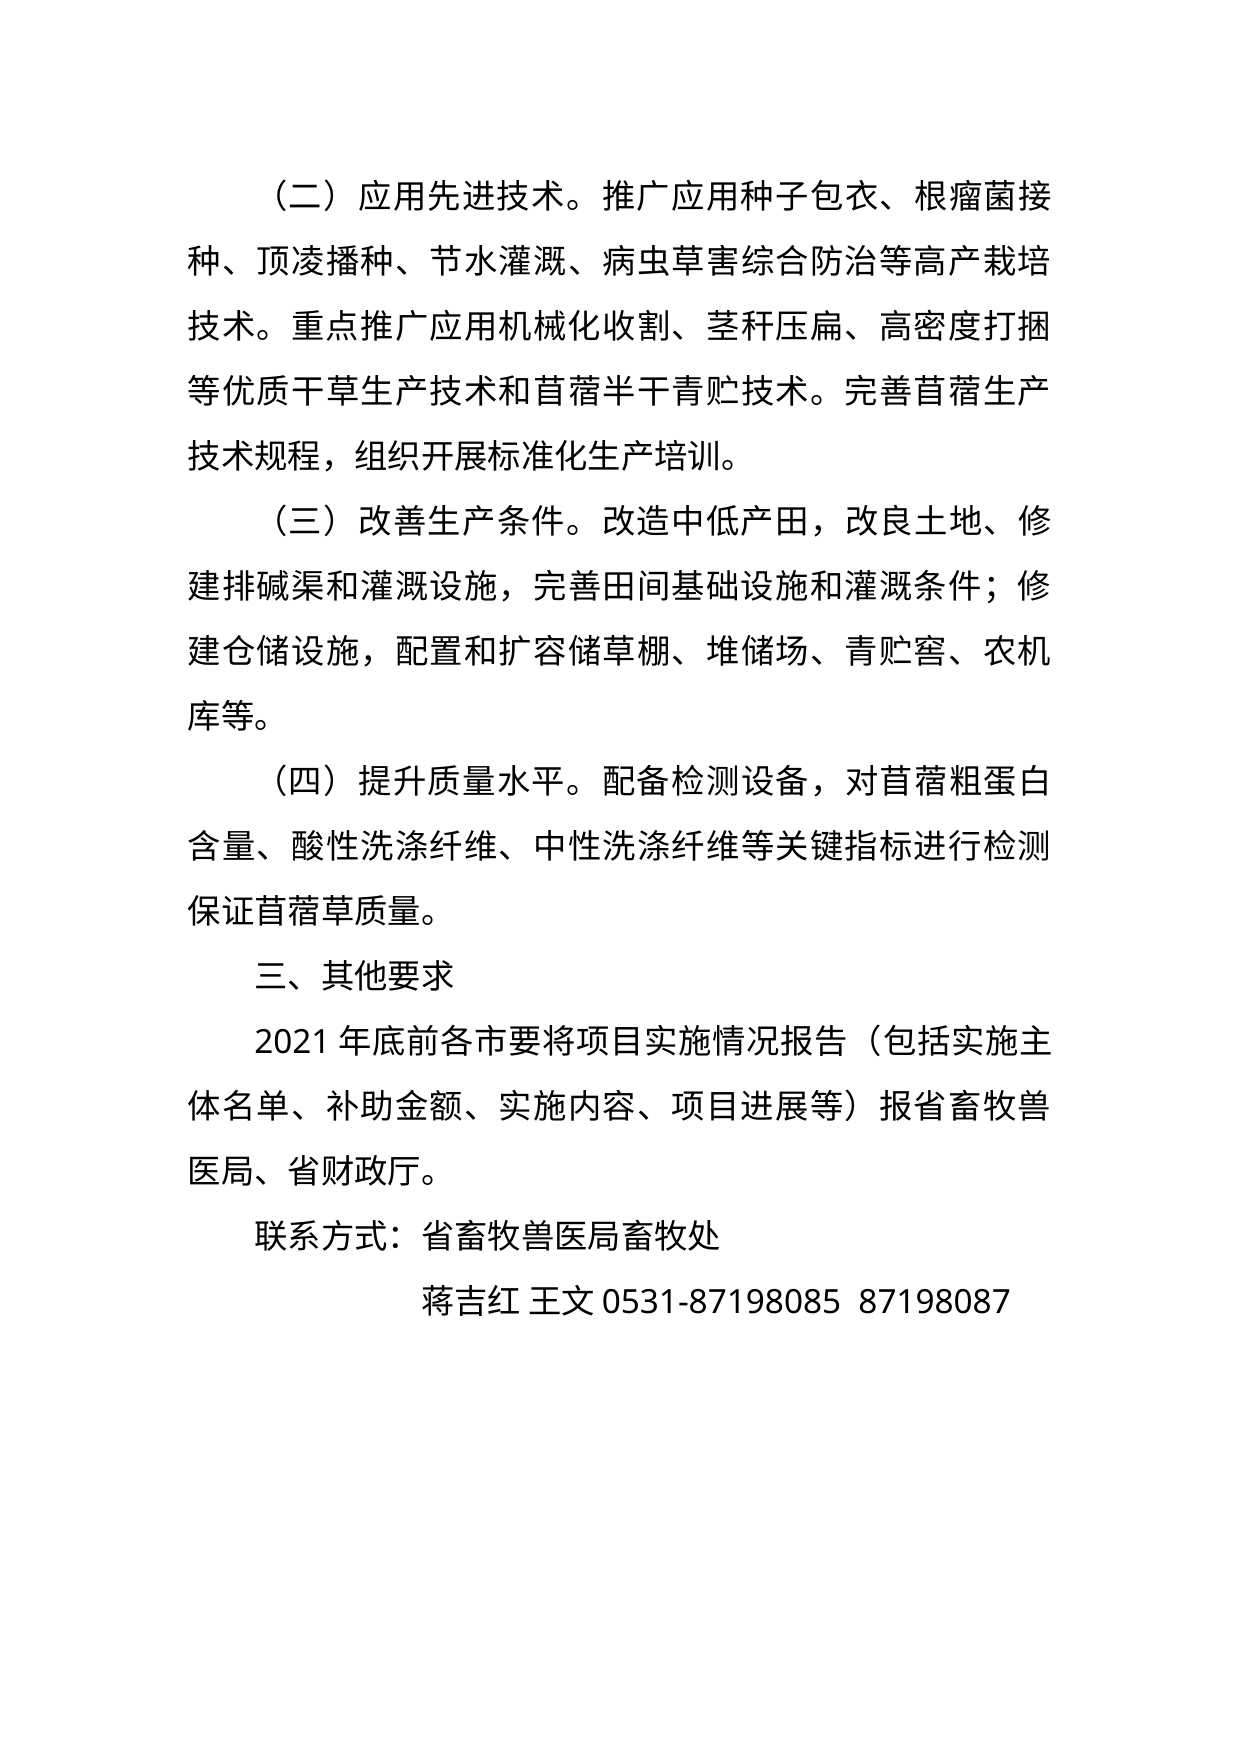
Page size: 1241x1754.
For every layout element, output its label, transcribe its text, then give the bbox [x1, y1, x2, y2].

text 联系方式：省畜牧兽医局畜牧处 [187, 1202, 1053, 1267]
text （二）应用先进技术。推广应用种子包衣、根瘤菌接种、顶凌播种、节水灌溉、病虫草害综合防治等高产栽培技术。重点推广应用机械化收割、茎秆压扁、高密度打捆等优质干草生产技术和苜蓿半干青贮技术。完善苜蓿生产技术规程，组织开展标准化生产培训。 [187, 162, 1053, 487]
text 2021年底前各市要将项目实施情况报告（包括实施主体名单、补助金额、实施内容、项目进展等）报省畜牧兽医局、省财政厅。 [187, 1007, 1053, 1202]
text 蒋吉红 王文0531-87198085 87198087 [187, 1267, 1053, 1332]
text 三、其他要求 [187, 942, 1053, 1007]
text （三）改善生产条件。改造中低产田，改良土地、修建排碱渠和灌溉设施，完善田间基础设施和灌溉条件；修建仓储设施，配置和扩容储草棚、堆储场、青贮窖、农机库等。 [187, 487, 1053, 747]
text （四）提升质量水平。配备检测设备，对苜蓿粗蛋白含量、酸性洗涤纤维、中性洗涤纤维等关键指标进行检测，保证苜蓿草质量。 [187, 747, 1053, 942]
